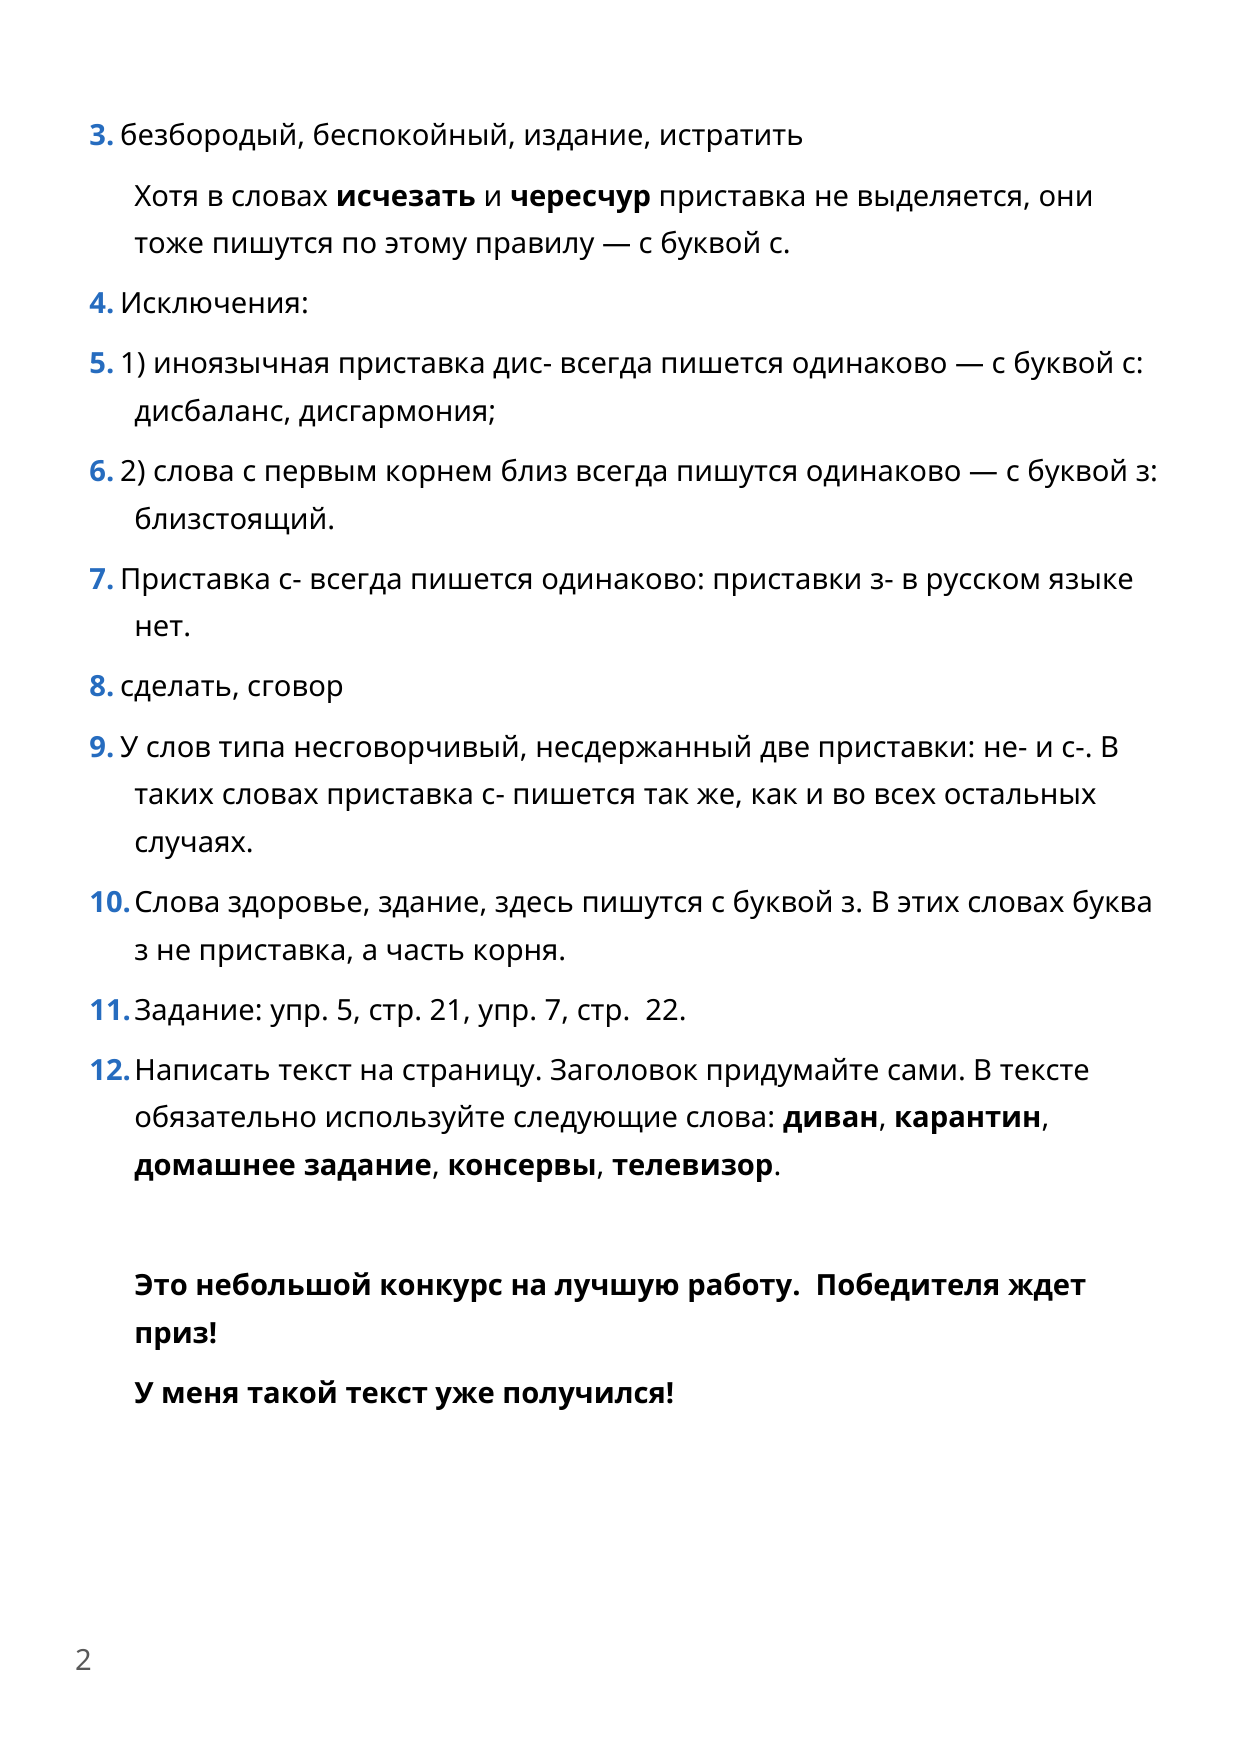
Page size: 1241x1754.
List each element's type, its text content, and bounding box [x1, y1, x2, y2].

list безбородый, беспокойный, издание, истратить [89, 115, 1165, 154]
list Написать текст на страницу. Заголовок придумайте сами. В тексте обязательно используйте следующие слова: диван, карантин, домашнее задание, консервы, телевизор. [89, 1049, 1165, 1184]
list Хотя в словах исчезать и чересчур приставка не выделяется, они тоже пишутся по этому правилу — с буквой с. [134, 175, 1165, 262]
list Исключения: [89, 282, 1165, 322]
list У слов типа несговорчивый, несдержанный две приставки: не- и с-. В таких словах приставка с- пишется так же, как и во всех остальных случаях. [89, 726, 1165, 861]
list 2) слова с первым корнем близ всегда пишутся одинаково — с буквой з: близстоящий. [89, 450, 1165, 538]
list Задание: упр. 5, стр. 21, упр. 7, стр. 22. [89, 989, 1165, 1028]
list Приставка с- всегда пишется одинаково: приставки з- в русском языке нет. [89, 558, 1165, 645]
list 1) иноязычная приставка дис- всегда пишется одинаково — с буквой с: дисбаланс, дисгармония; [89, 343, 1165, 430]
list Это небольшой конкурс на лучшую работу. Победителя ждет приз! [134, 1264, 1165, 1352]
list Слова здоровье, здание, здесь пишутся с буквой з. В этих словах буква з не приставка, а часть корня. [89, 881, 1165, 968]
list сделать, сговор [89, 666, 1165, 705]
list У меня такой текст уже получился! [134, 1372, 1165, 1412]
